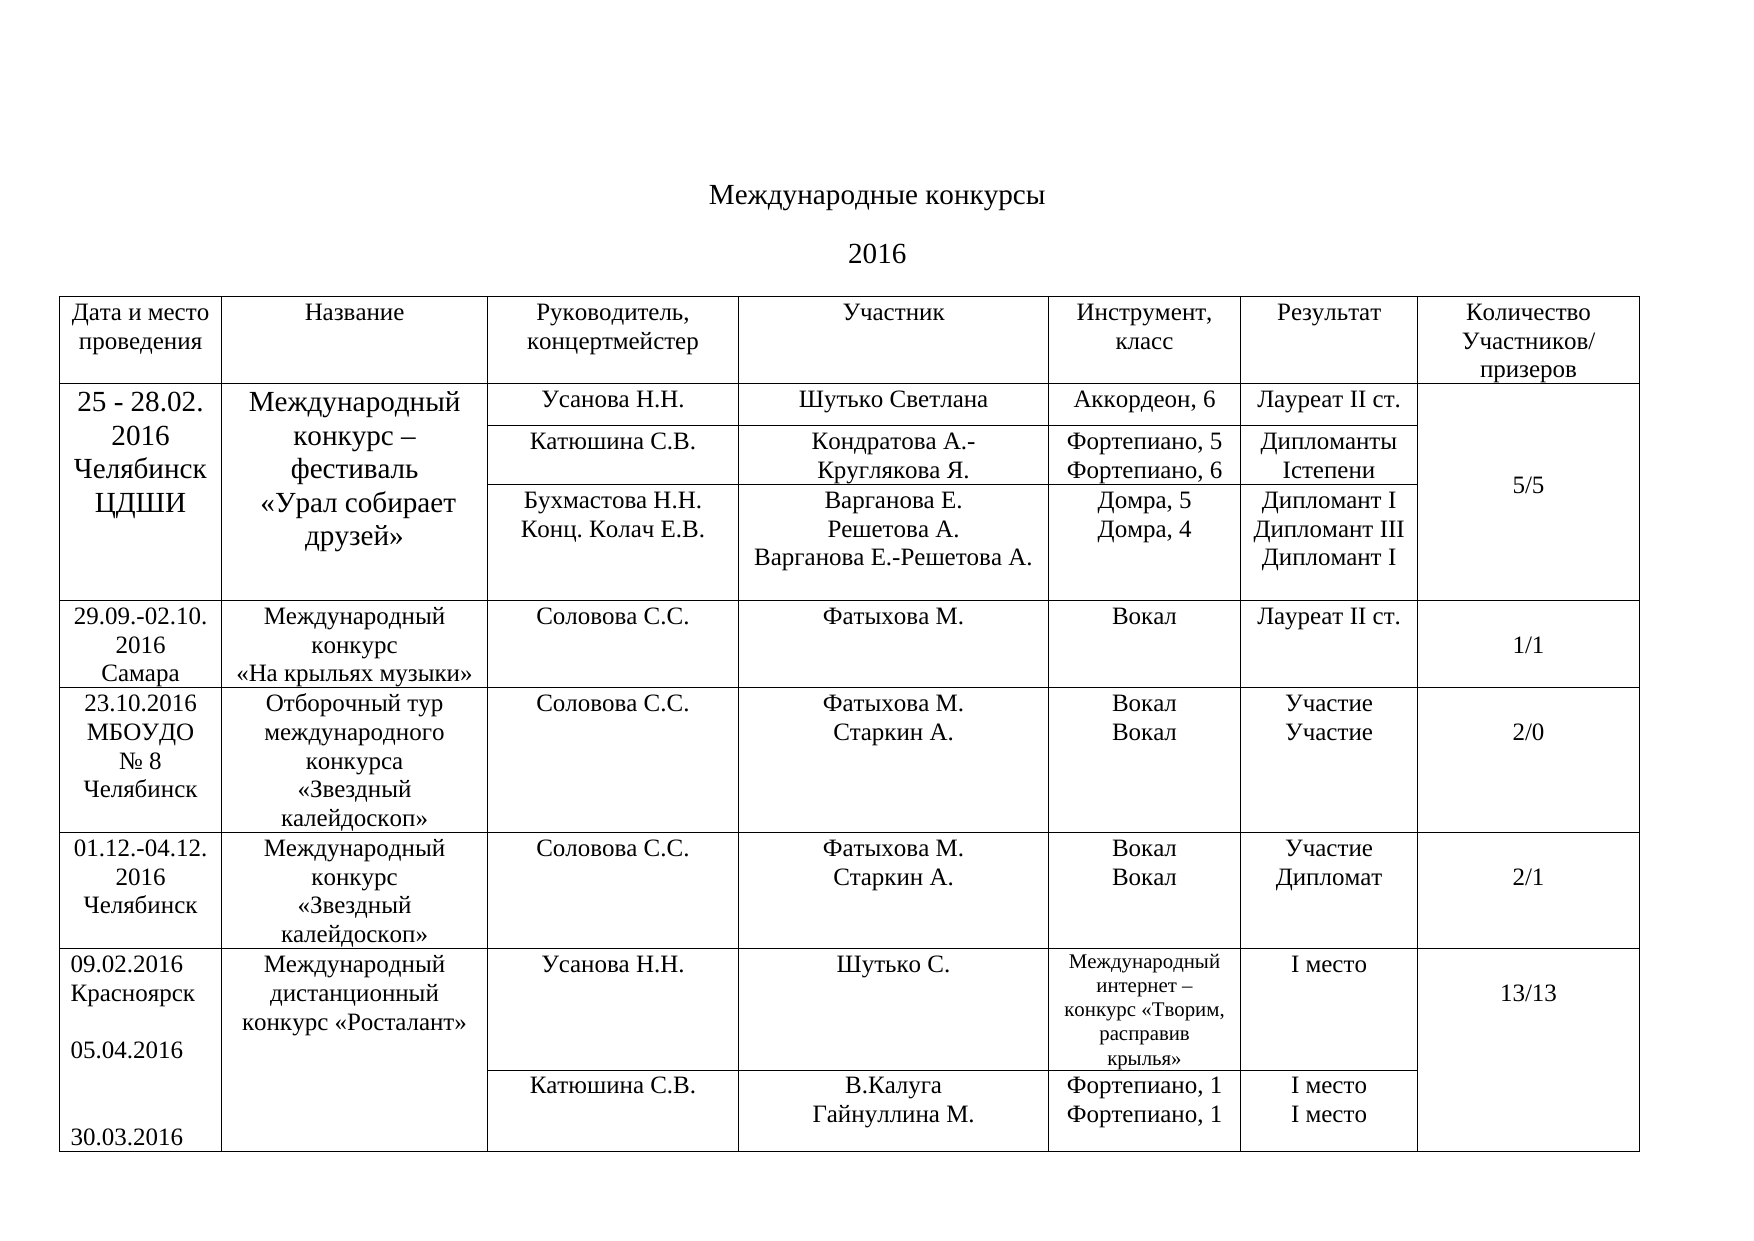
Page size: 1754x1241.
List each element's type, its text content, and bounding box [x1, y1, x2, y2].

table_cell Аккордеон, 6 [1049, 384, 1240, 425]
table_cell 1/1 [1418, 601, 1639, 687]
table_cell I место [1241, 949, 1417, 1069]
table_header Участник [739, 297, 1048, 383]
table_cell Вокал Вокал [1049, 833, 1240, 948]
table_cell 13/13 [1418, 949, 1639, 1151]
table_cell Домра, 5 Домра, 4 [1049, 485, 1240, 600]
table_cell 2/1 [1418, 833, 1639, 948]
table_cell 23.10.2016 МБОУДО № 8 Челябинск [60, 688, 221, 832]
table_cell Дипломанты Iстепени [1241, 426, 1417, 484]
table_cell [1241, 1071, 1417, 1151]
table_header Руководитель, концертмейстер [488, 297, 738, 383]
table_cell 09.02.2016 Красноярск 05.04.2016 30.03.2016 14.04.2016 12.05.2016 [60, 949, 221, 1151]
table_cell Усанова Н.Н. [488, 384, 738, 425]
table_cell 01.12.-04.12. 2016 Челябинск [60, 833, 221, 948]
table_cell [1049, 1071, 1240, 1151]
table_cell Лауреат II ст. [1241, 601, 1417, 687]
table_header Результат [1241, 297, 1417, 383]
text 2016 [118, 237, 1636, 270]
table_cell Соловова С.С. [488, 601, 738, 687]
table_cell Международный интернет – конкурс «Творим, расправив крылья» [1049, 949, 1240, 1069]
table_cell 5/5 [1418, 384, 1639, 600]
table_cell Участие Участие [1241, 688, 1417, 832]
table_cell Фатыхова М. Старкин А. [739, 833, 1048, 948]
table_cell Участие Дипломат [1241, 833, 1417, 948]
table_cell Международный конкурс – фестиваль «Урал собирает друзей» [222, 384, 487, 600]
table_header Дата и место проведения [60, 297, 221, 383]
table_cell Дипломант I Дипломант III Дипломант I [1241, 485, 1417, 600]
table_cell Международный дистанционный конкурс «Росталант» [222, 949, 487, 1151]
table_cell Международный конкурс «На крыльях музыки» [222, 601, 487, 687]
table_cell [739, 1071, 1048, 1151]
table_cell Кондратова А.- Круглякова Я. [739, 426, 1048, 484]
table_header Количество Участников/ призеров [1418, 297, 1639, 383]
table_cell Катюшина С.В. [488, 426, 738, 484]
table_cell 2/0 [1418, 688, 1639, 832]
table_cell Соловова С.С. [488, 833, 738, 948]
table_header Название [222, 297, 487, 383]
table_cell Фатыхова М. [739, 601, 1048, 687]
table_cell Лауреат II ст. [1241, 384, 1417, 425]
table_cell Фортепиано, 5 Фортепиано, 6 [1049, 426, 1240, 484]
table_cell Шутько С. [739, 949, 1048, 1069]
table_cell Вокал Вокал [1049, 688, 1240, 832]
table_cell Соловова С.С. [488, 688, 738, 832]
table_cell 25 - 28.02. 2016 Челябинск ЦДШИ [60, 384, 221, 600]
table_cell Шутько Светлана [739, 384, 1048, 425]
table_cell Международный конкурс «Звездный калейдоскоп» [222, 833, 487, 948]
table_cell Вокал [1049, 601, 1240, 687]
table_cell 29.09.-02.10. 2016 Самара [60, 601, 221, 687]
table_cell Бухмастова Н.Н. Конц. Колач Е.В. [488, 485, 738, 600]
table_cell Варганова Е. Решетова А. Варганова Е.-Решетова А. [739, 485, 1048, 600]
table_cell Усанова Н.Н. [488, 949, 738, 1069]
text Международные конкурсы [118, 177, 1636, 211]
table_cell Фатыхова М. Старкин А. [739, 688, 1048, 832]
table_cell Отборочный тур международного конкурса «Звездный калейдоскоп» [222, 688, 487, 832]
table_cell Катюшина С.В. [488, 1071, 738, 1151]
table_header Инструмент, класс [1049, 297, 1240, 383]
